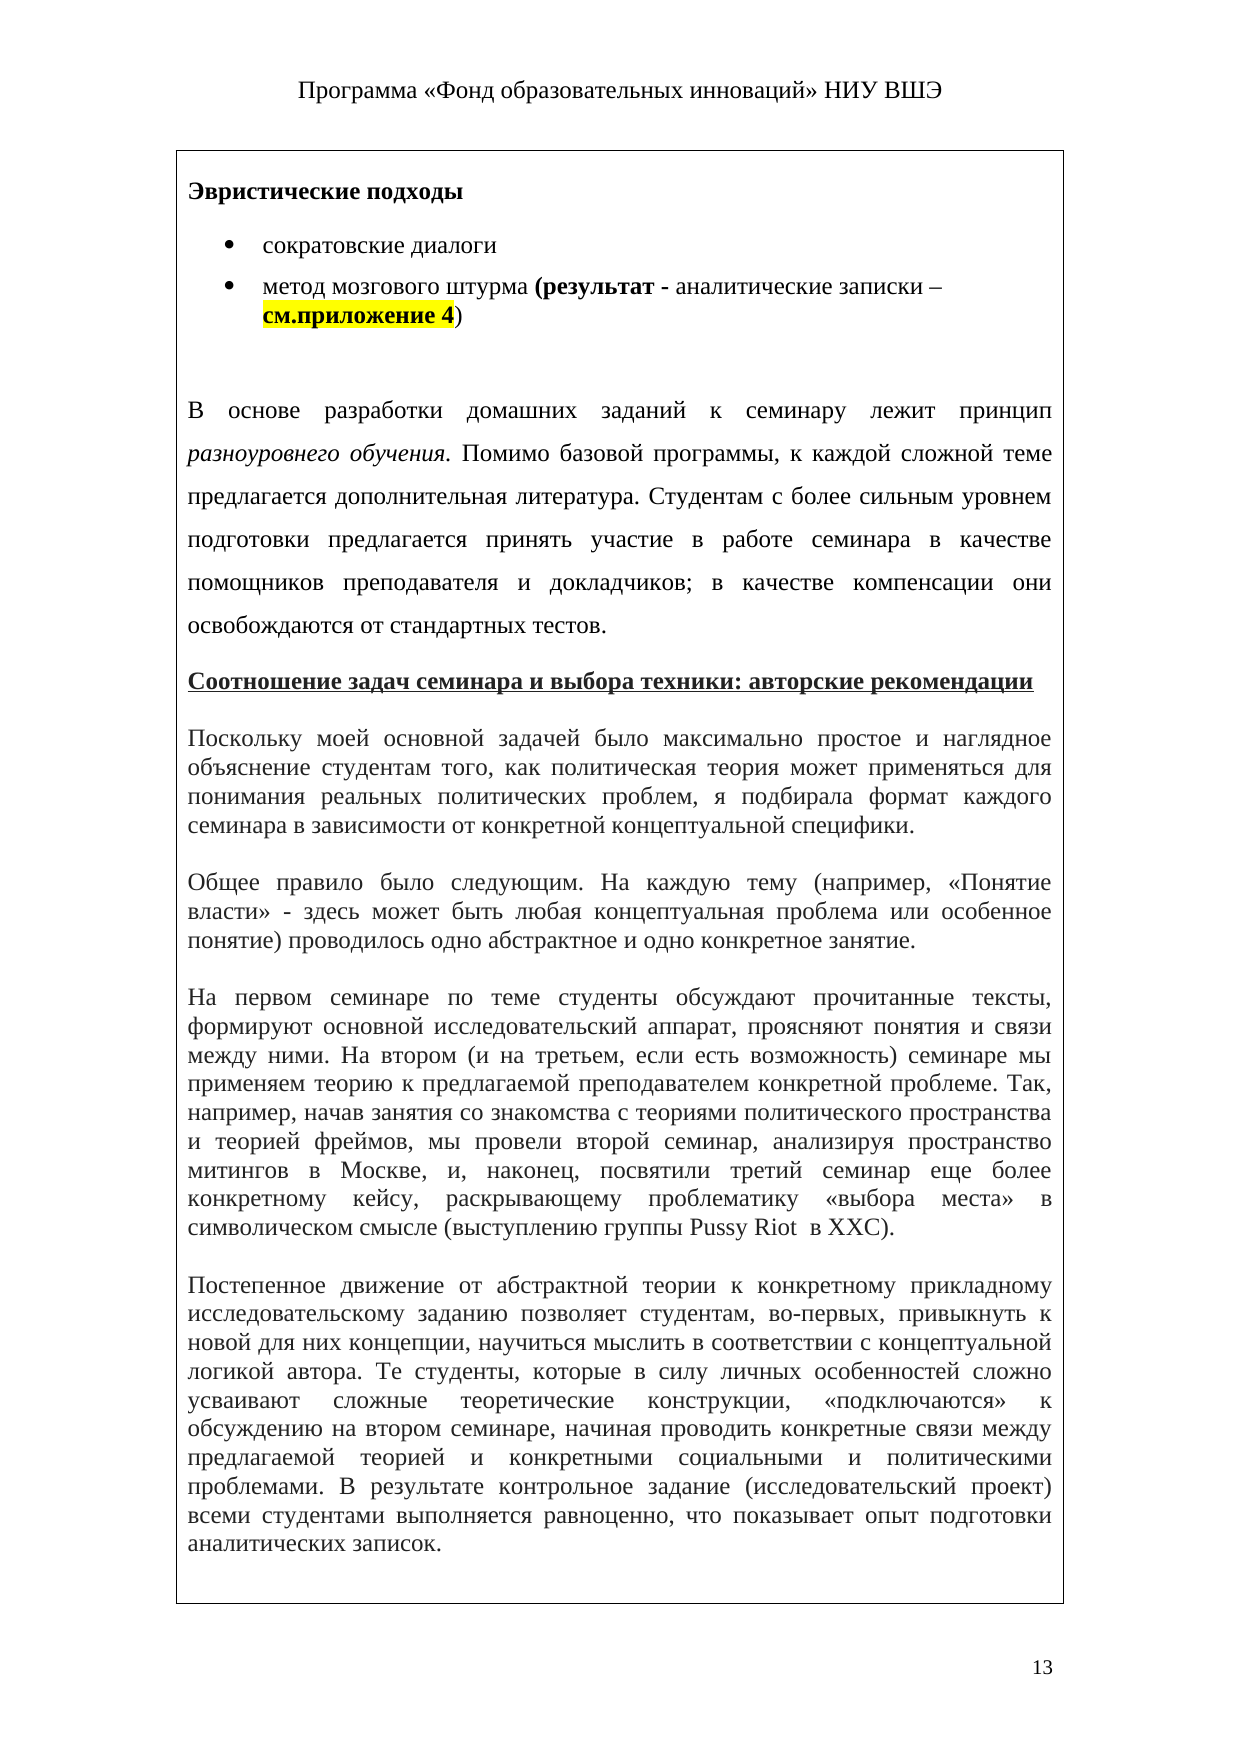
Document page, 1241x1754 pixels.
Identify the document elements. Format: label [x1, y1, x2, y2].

table_header [177, 151, 1063, 1603]
